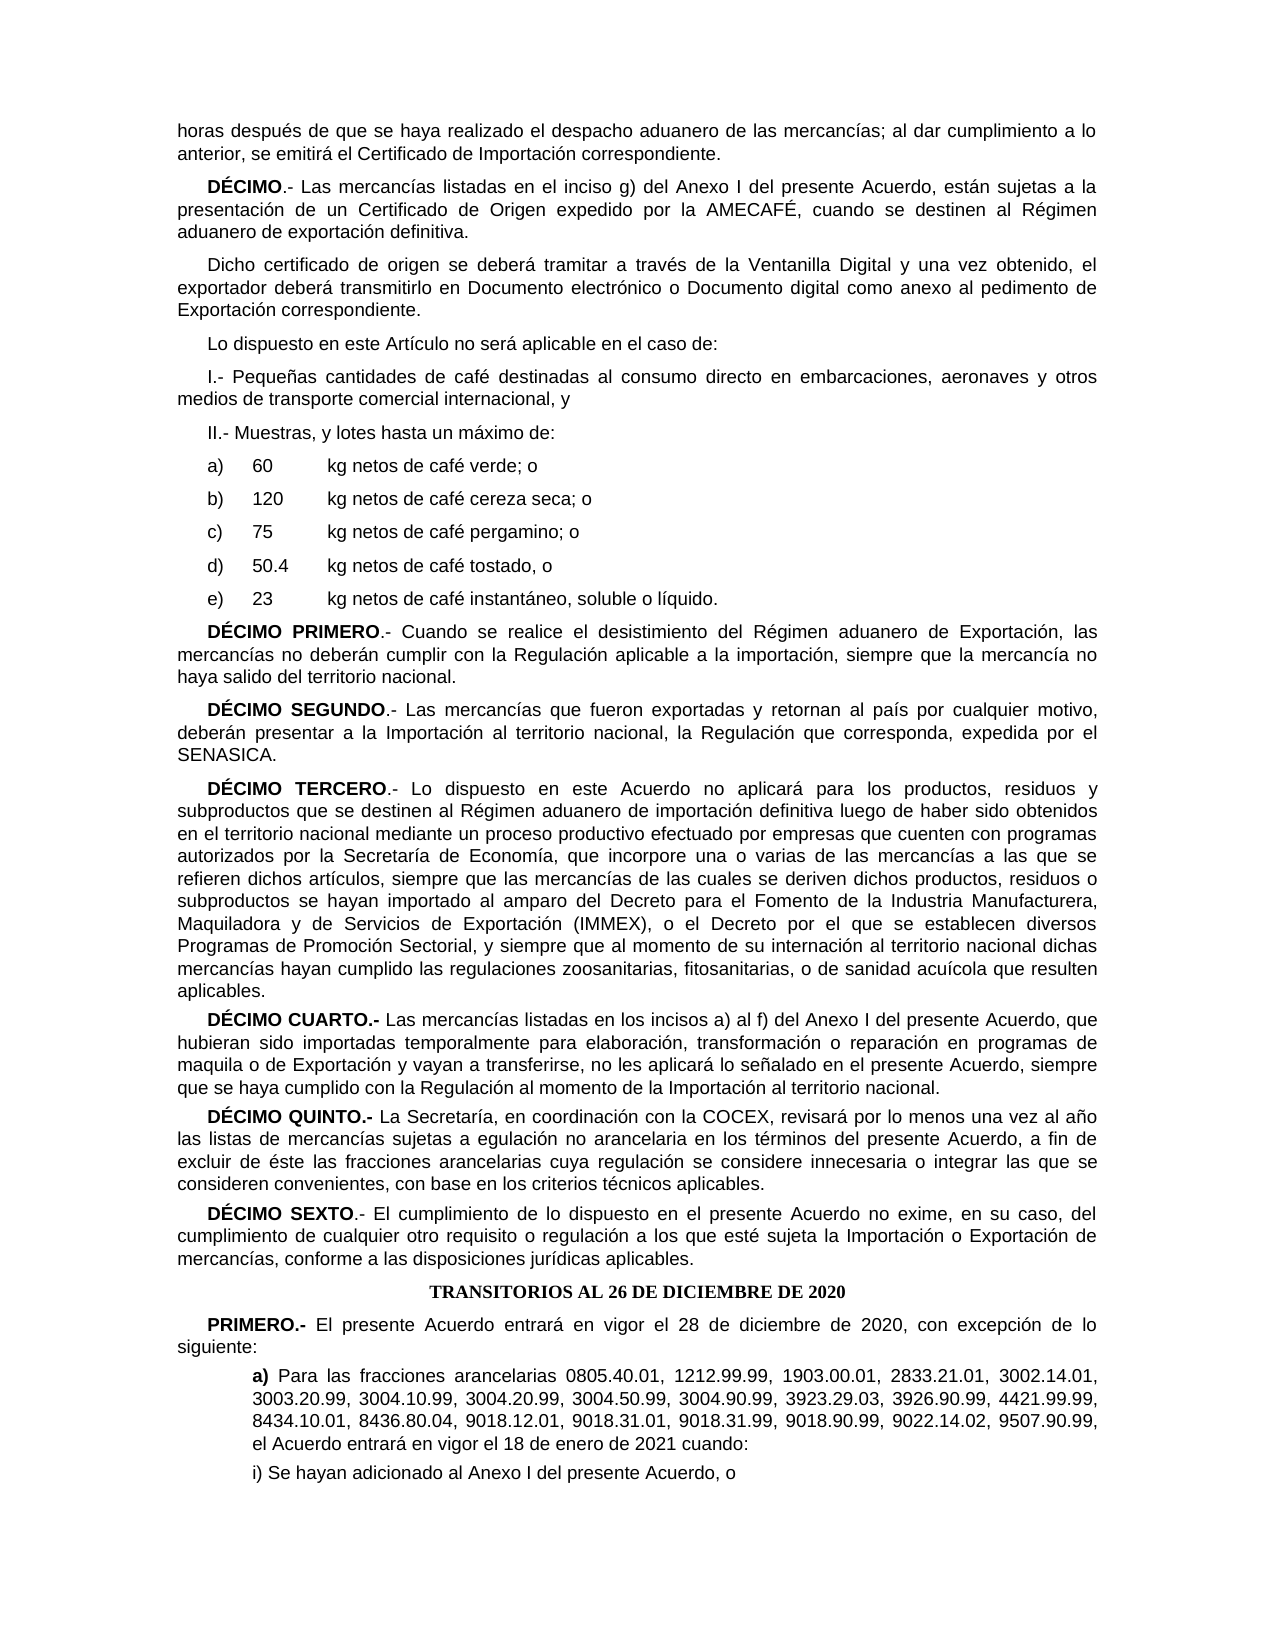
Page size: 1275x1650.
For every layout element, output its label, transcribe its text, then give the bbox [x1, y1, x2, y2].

text c) 75 kg netos de café pergamino; o [207, 521, 1098, 543]
text PRIMERO.- El presente Acuerdo entrará en vigor el 28 de diciembre de 2020, con excepción de lo siguiente: [177, 1313, 1098, 1358]
text DÉCIMO.- Las mercancías listadas en el inciso g) del Anexo I del presente Acuerdo, están sujetas a la presentación de un Certificado de Origen expedido por la AMECAFÉ, cuando se destinen al Régimen aduanero de exportación definitiva. [177, 176, 1098, 243]
text e) 23 kg netos de café instantáneo, soluble o líquido. [207, 587, 1098, 610]
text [177, 120, 1098, 165]
text DÉCIMO CUARTO.- Las mercancías listadas en los incisos a) al f) del Anexo I del presente Acuerdo, que hubieran sido importadas temporalmente para elaboración, transformación o reparación en programas de maquila o de Exportación y vayan a transferirse, no les aplicará lo señalado en el presente Acuerdo, siempre que se haya cumplido con la Regulación al momento de la Importación al territorio nacional. [177, 1009, 1098, 1099]
text Dicho certificado de origen se deberá tramitar a través de la Ventanilla Digital y una vez obtenido, el exportador deberá transmitirlo en Documento electrónico o Documento digital como anexo al pedimento de Exportación correspondiente. [177, 254, 1098, 321]
text DÉCIMO QUINTO.- La Secretaría, en coordinación con la COCEX, revisará por lo menos una vez al año las listas de mercancías sujetas a egulación no arancelaria en los términos del presente Acuerdo, a fin de excluir de éste las fracciones arancelarias cuya regulación se considere innecesaria o integrar las que se consideren convenientes, con base en los criterios técnicos aplicables. [177, 1105, 1098, 1195]
text II.- Muestras, y lotes hasta un máximo de: [177, 421, 1098, 444]
text a) Para las fracciones arancelarias 0805.40.01, 1212.99.99, 1903.00.01, 2833.21.01, 3002.14.01, 3003.20.99, 3004.10.99, 3004.20.99, 3004.50.99, 3004.90.99, 3923.29.03, 3926.90.99, 4421.99.99, 8434.10.01, 8436.80.04, 9018.12.01, 9018.31.01, 9018.31.99, 9018.90.99, 9022.14.02, 9507.90.99, el Acuerdo entrará en vigor el 18 de enero de 2021 cuando: [252, 1365, 1098, 1455]
text d) 50.4 kg netos de café tostado, o [207, 554, 1098, 577]
text DÉCIMO SEXTO.- El cumplimiento de lo dispuesto en el presente Acuerdo no exime, en su caso, del cumplimiento de cualquier otro requisito o regulación a los que esté sujeta la Importación o Exportación de mercancías, conforme a las disposiciones jurídicas aplicables. [177, 1202, 1098, 1269]
text I.- Pequeñas cantidades de café destinadas al consumo directo en embarcaciones, aeronaves y otros medios de transporte comercial internacional, y [177, 365, 1098, 410]
text a) 60 kg netos de café verde; o [207, 454, 1098, 477]
text Lo dispuesto en este Artículo no será aplicable en el caso de: [177, 332, 1098, 355]
text DÉCIMO TERCERO.- Lo dispuesto en este Acuerdo no aplicará para los productos, residuos y subproductos que se destinen al Régimen aduanero de importación definitiva luego de haber sido obtenidos en el territorio nacional mediante un proceso productivo efectuado por empresas que cuenten con programas autorizados por la Secretaría de Economía, que incorpore una o varias de las mercancías a las que se refieren dichos artículos, siempre que las mercancías de las cuales se deriven dichos productos, residuos o subproductos se hayan importado al amparo del Decreto para el Fomento de la Industria Manufacturera, Maquiladora y de Servicios de Exportación (IMMEX), o el Decreto por el que se establecen diversos Programas de Promoción Sectorial, y siempre que al momento de su internación al territorio nacional dichas mercancías hayan cumplido las regulaciones zoosanitarias, fitosanitarias, o de sanidad acuícola que resulten aplicables. [177, 777, 1098, 1002]
text DÉCIMO SEGUNDO.- Las mercancías que fueron exportadas y retornan al país por cualquier motivo, deberán presentar a la Importación al territorio nacional, la Regulación que corresponda, expedida por el SENASICA. [177, 699, 1098, 766]
text b) 120 kg netos de café cereza seca; o [207, 488, 1098, 510]
text i) Se hayan adicionado al Anexo I del presente Acuerdo, o [252, 1461, 1098, 1484]
subtitle TRANSITORIOS AL 26 DE DICIEMBRE DE 2020 [177, 1280, 1098, 1302]
text DÉCIMO PRIMERO.- Cuando se realice el desistimiento del Régimen aduanero de Exportación, las mercancías no deberán cumplir con la Regulación aplicable a la importación, siempre que la mercancía no haya salido del territorio nacional. [177, 621, 1098, 688]
